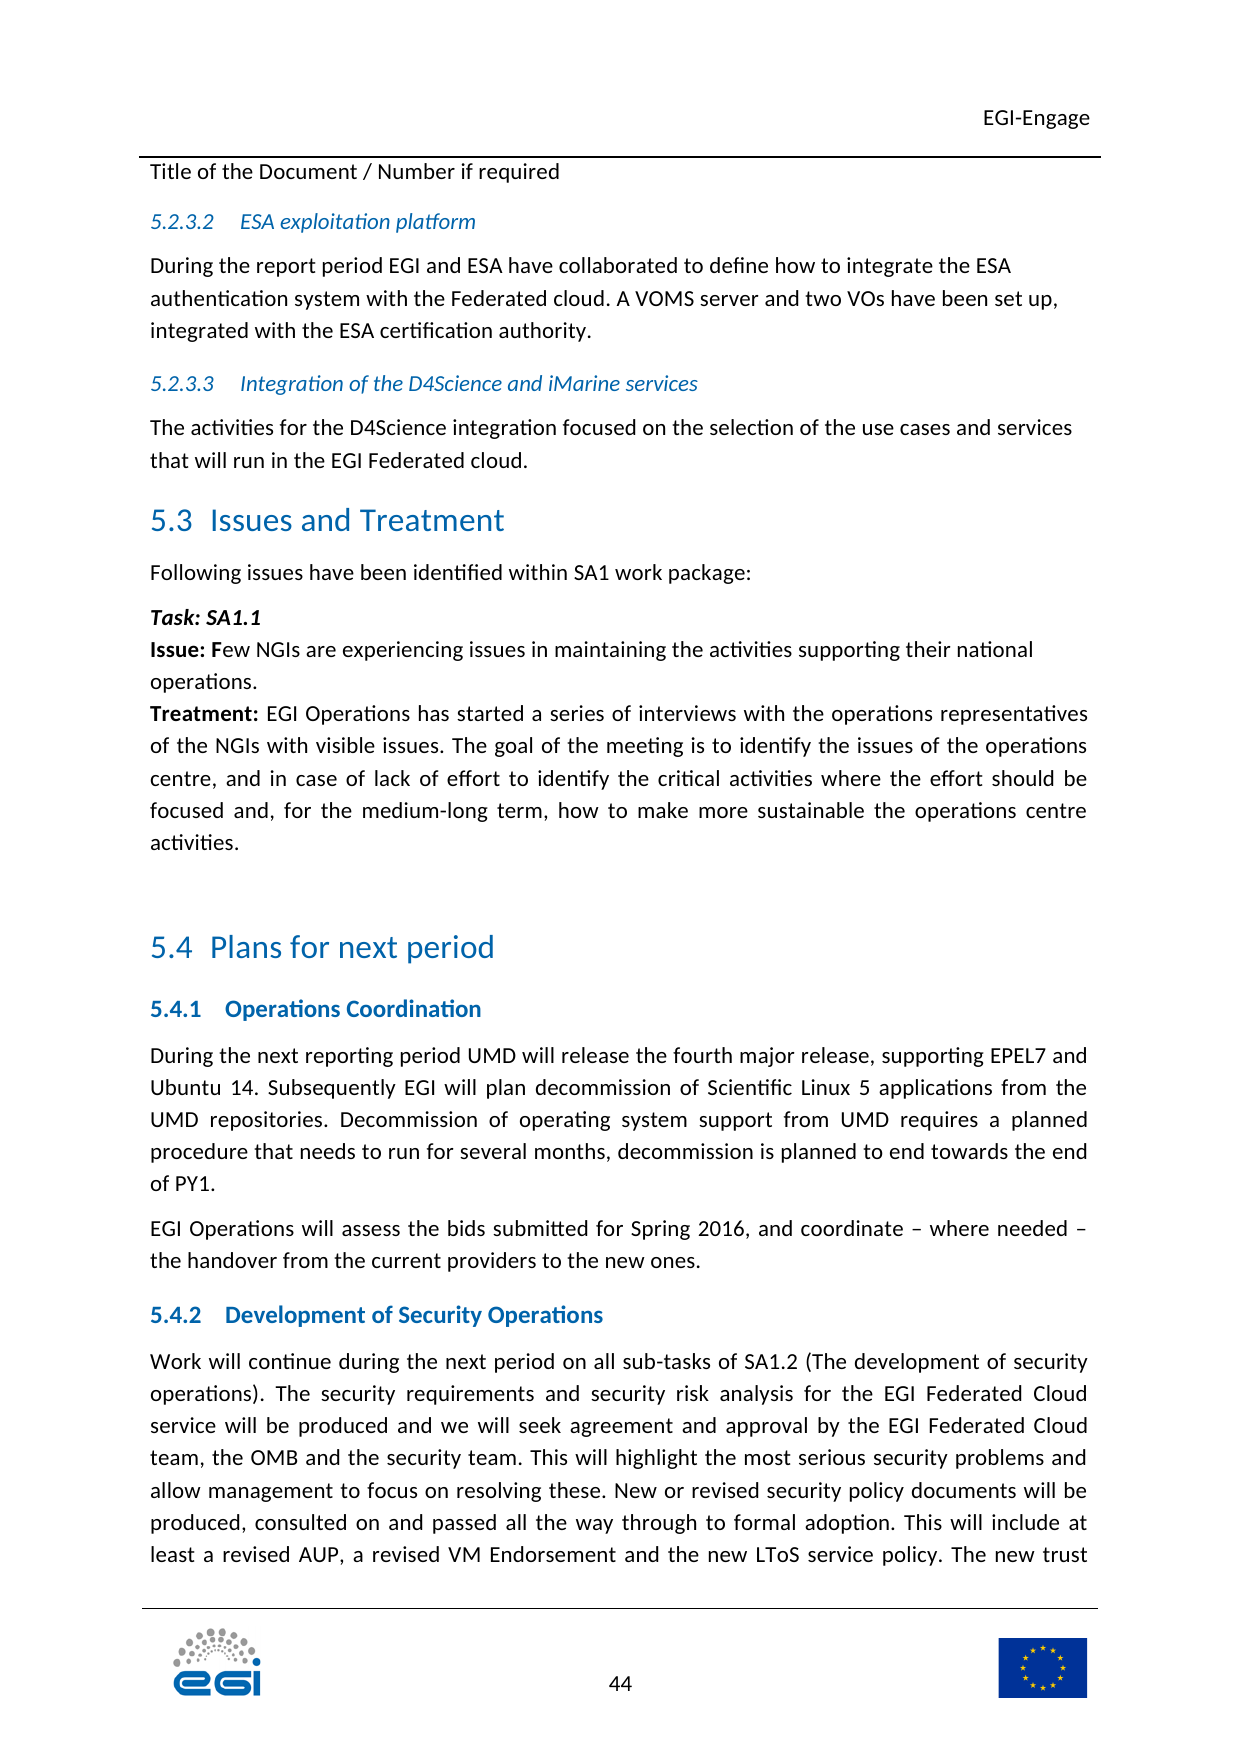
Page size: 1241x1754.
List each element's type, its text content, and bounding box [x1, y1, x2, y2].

subtitle Plans for next period [150, 926, 1090, 966]
picture [998, 1638, 1088, 1698]
text EGI Operations will assess the bids submitted for Spring 2016, and coordinate – where needed – the handover from the current providers to the new ones. [150, 1214, 1090, 1274]
subtitle Development of Security Operations [150, 1299, 1090, 1330]
text Task: SA1.1 [150, 603, 1090, 631]
picture [153, 1626, 279, 1698]
text Issue: Few NGIs are experiencing issues in maintaining the activities supporting their national operations. [150, 635, 1090, 695]
subtitle Operations Coordination [150, 993, 1090, 1024]
text During the next reporting period UMD will release the fourth major release, supporting EPEL7 and Ubuntu 14. Subsequently EGI will plan decommission of Scientific Linux 5 applications from the UMD repositories. Decommission of operating system support from UMD requires a planned procedure that needs to run for several months, decommission is planned to end towards the end of PY1. [150, 1041, 1090, 1198]
subtitle Integration of the D4Science and iMarine services [150, 369, 1090, 397]
subtitle Issues and Treatment [150, 499, 1090, 539]
subtitle ESA exploitation platform [150, 207, 1090, 235]
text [150, 1347, 1090, 1568]
text Treatment: EGI Operations has started a series of interviews with the operations representatives of the NGIs with visible issues. The goal of the meeting is to identify the issues of the operations centre, and in case of lack of effort to identify the critical activities where the effort should be focused and, for the medium-long term, how to make more sustainable the operations centre activities. [150, 699, 1090, 856]
text Following issues have been identified within SA1 work package: [150, 558, 1090, 586]
text During the report period EGI and ESA have collaborated to define how to integrate the ESA authentication system with the Federated cloud. A VOMS server and two VOs have been set up, integrated with the ESA certification authority. [150, 251, 1090, 344]
text The activities for the D4Science integration focused on the selection of the use cases and services that will run in the EGI Federated cloud. [150, 413, 1090, 474]
